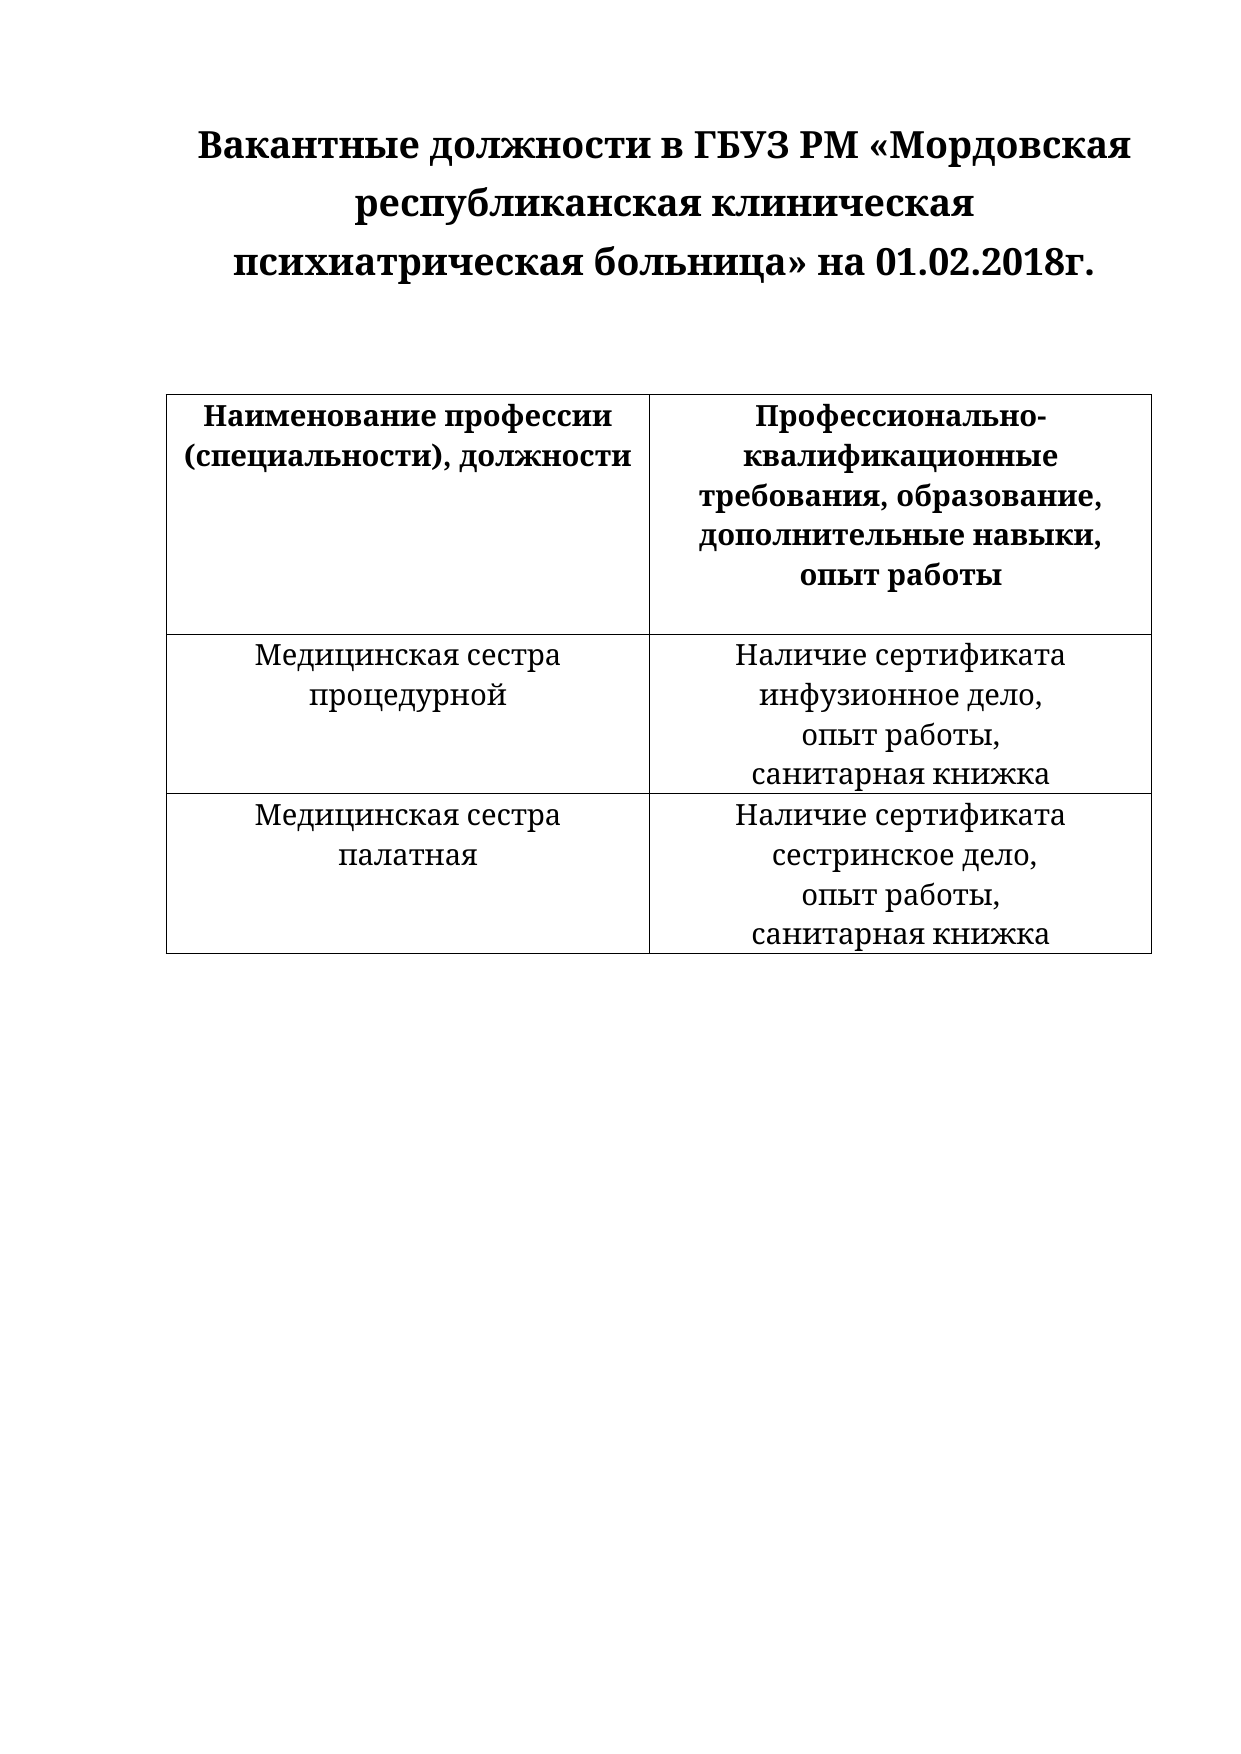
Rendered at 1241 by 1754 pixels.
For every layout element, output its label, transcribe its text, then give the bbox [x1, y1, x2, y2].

table_header Профессионально-квалификационные требования, образование, дополнительные навыки, опыт работы [650, 395, 1151, 633]
table_cell Медицинская сестра палатная [167, 794, 649, 953]
table_cell Наличие сертификата сестринское дело, опыт работы, санитарная книжка [650, 794, 1151, 953]
table_cell Наличие сертификата инфузионное дело, опыт работы, санитарная книжка [650, 635, 1151, 793]
text Вакантные должности в ГБУЗ РМ «Мордовская республиканская клиническая психиатрическая больница» на 01.02.2018г. [177, 118, 1152, 286]
table_header Наименование профессии (специальности), должности [167, 395, 649, 633]
table_cell Медицинская сестра процедурной [167, 635, 649, 793]
